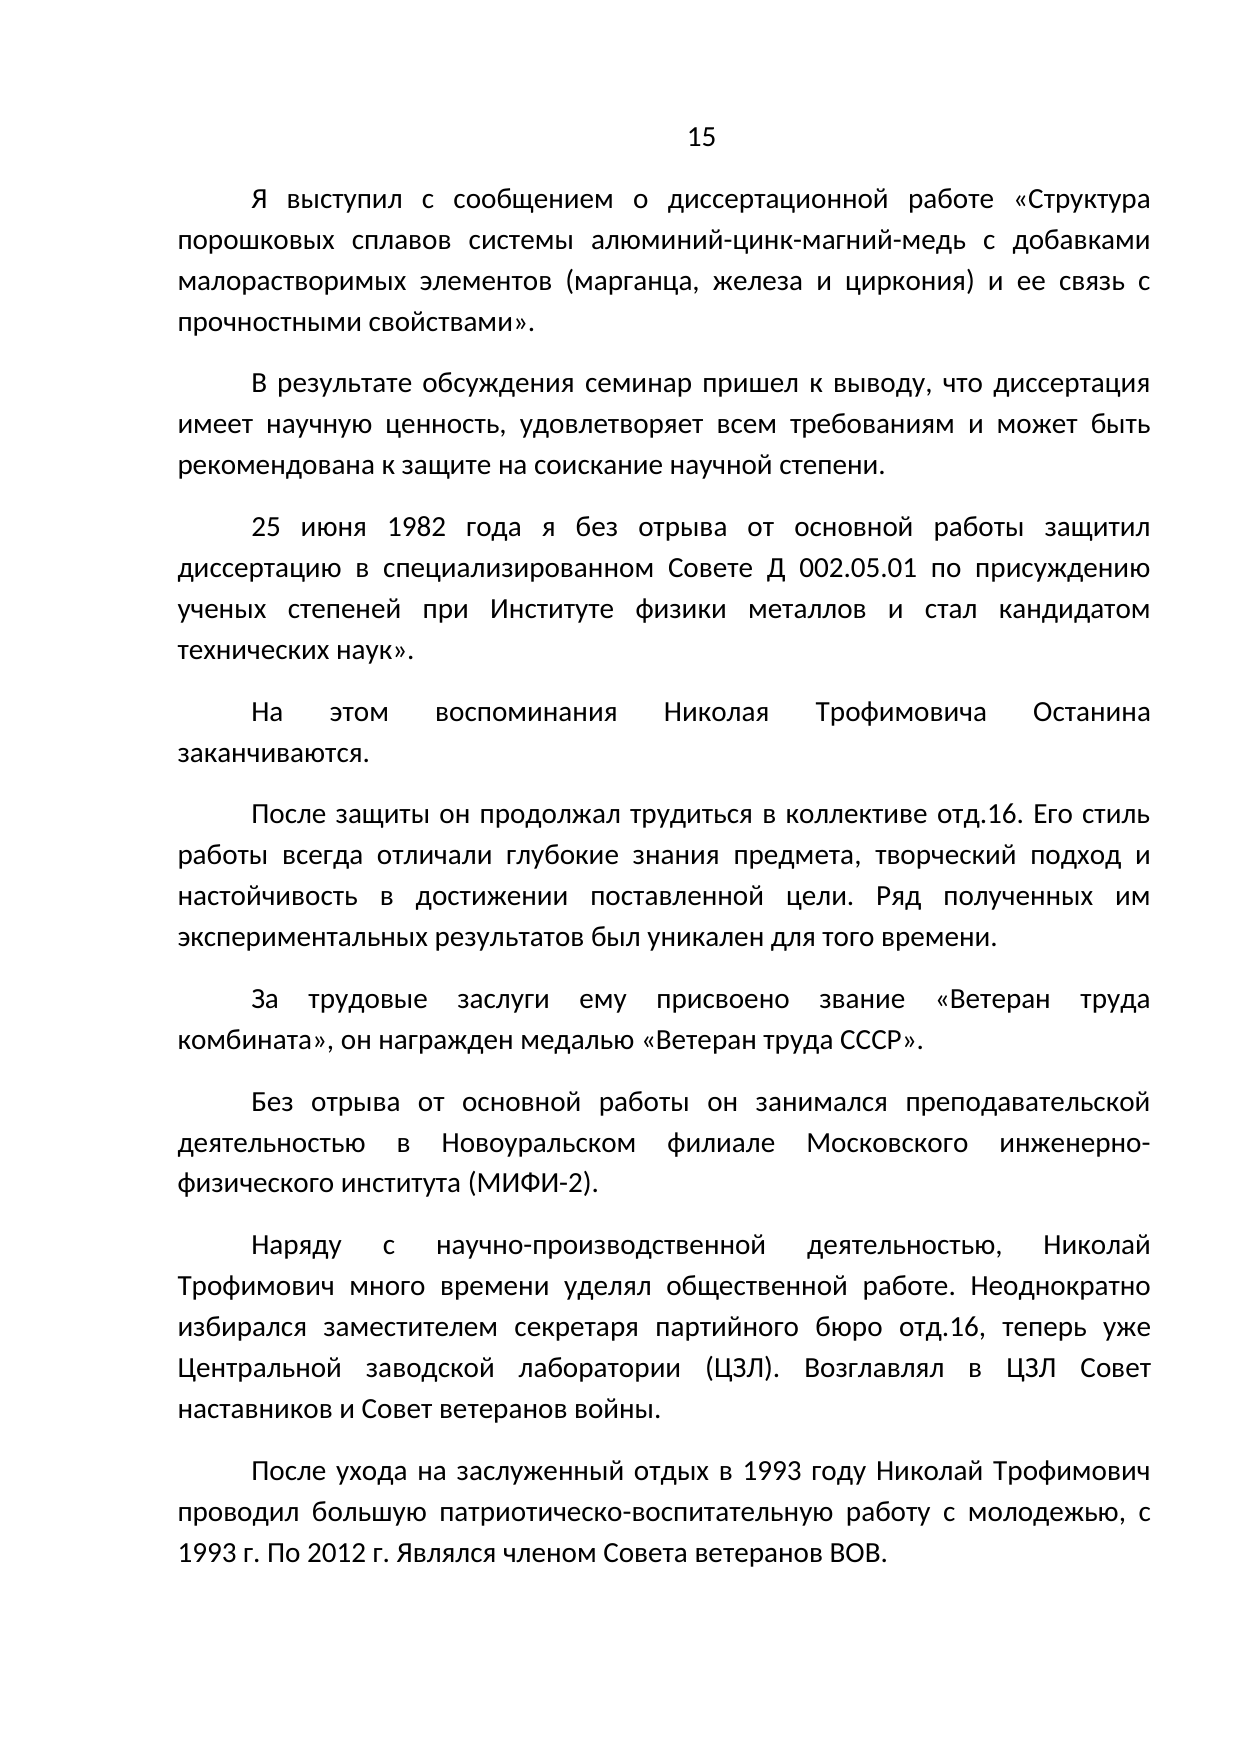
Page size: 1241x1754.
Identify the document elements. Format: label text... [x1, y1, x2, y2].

text На этом воспоминания Николая Трофимовича Останина заканчиваются. [177, 693, 1152, 769]
text 15 [177, 118, 1152, 154]
text Наряду с научно-производственной деятельностью, Николай Трофимович много времени уделял общественной работе. Неоднократно избирался заместителем секретаря партийного бюро отд.16, теперь уже Центральной заводской лаборатории (ЦЗЛ). Возглавлял в ЦЗЛ Совет наставников и Совет ветеранов войны. [177, 1226, 1152, 1426]
text В результате обсуждения семинар пришел к выводу, что диссертация имеет научную ценность, удовлетворяет всем требованиям и может быть рекомендована к защите на соискание научной степени. [177, 364, 1152, 482]
text Без отрыва от основной работы он занимался преподавательской деятельностью в Новоуральском филиале Московского инженерно-физического института (МИФИ-2). [177, 1083, 1152, 1200]
text После защиты он продолжал трудиться в коллективе отд.16. Его стиль работы всегда отличали глубокие знания предмета, творческий подход и настойчивость в достижении поставленной цели. Ряд полученных им экспериментальных результатов был уникален для того времени. [177, 795, 1152, 954]
text 25 июня 1982 года я без отрыва от основной работы защитил диссертацию в специализированном Совете Д 002.05.01 по присуждению ученых степеней при Институте физики металлов и стал кандидатом технических наук». [177, 508, 1152, 667]
text После ухода на заслуженный отдых в 1993 году Николай Трофимович проводил большую патриотическо-воспитательную работу с молодежью, с 1993 г. По 2012 г. Являлся членом Совета ветеранов ВОВ. [177, 1452, 1152, 1569]
text Я выступил с сообщением о диссертационной работе «Структура порошковых сплавов системы алюминий-цинк-магний-медь с добавками малорастворимых элементов (марганца, железа и циркония) и ее связь с прочностными свойствами». [177, 180, 1152, 338]
text За трудовые заслуги ему присвоено звание «Ветеран труда комбината», он награжден медалью «Ветеран труда СССР». [177, 980, 1152, 1057]
